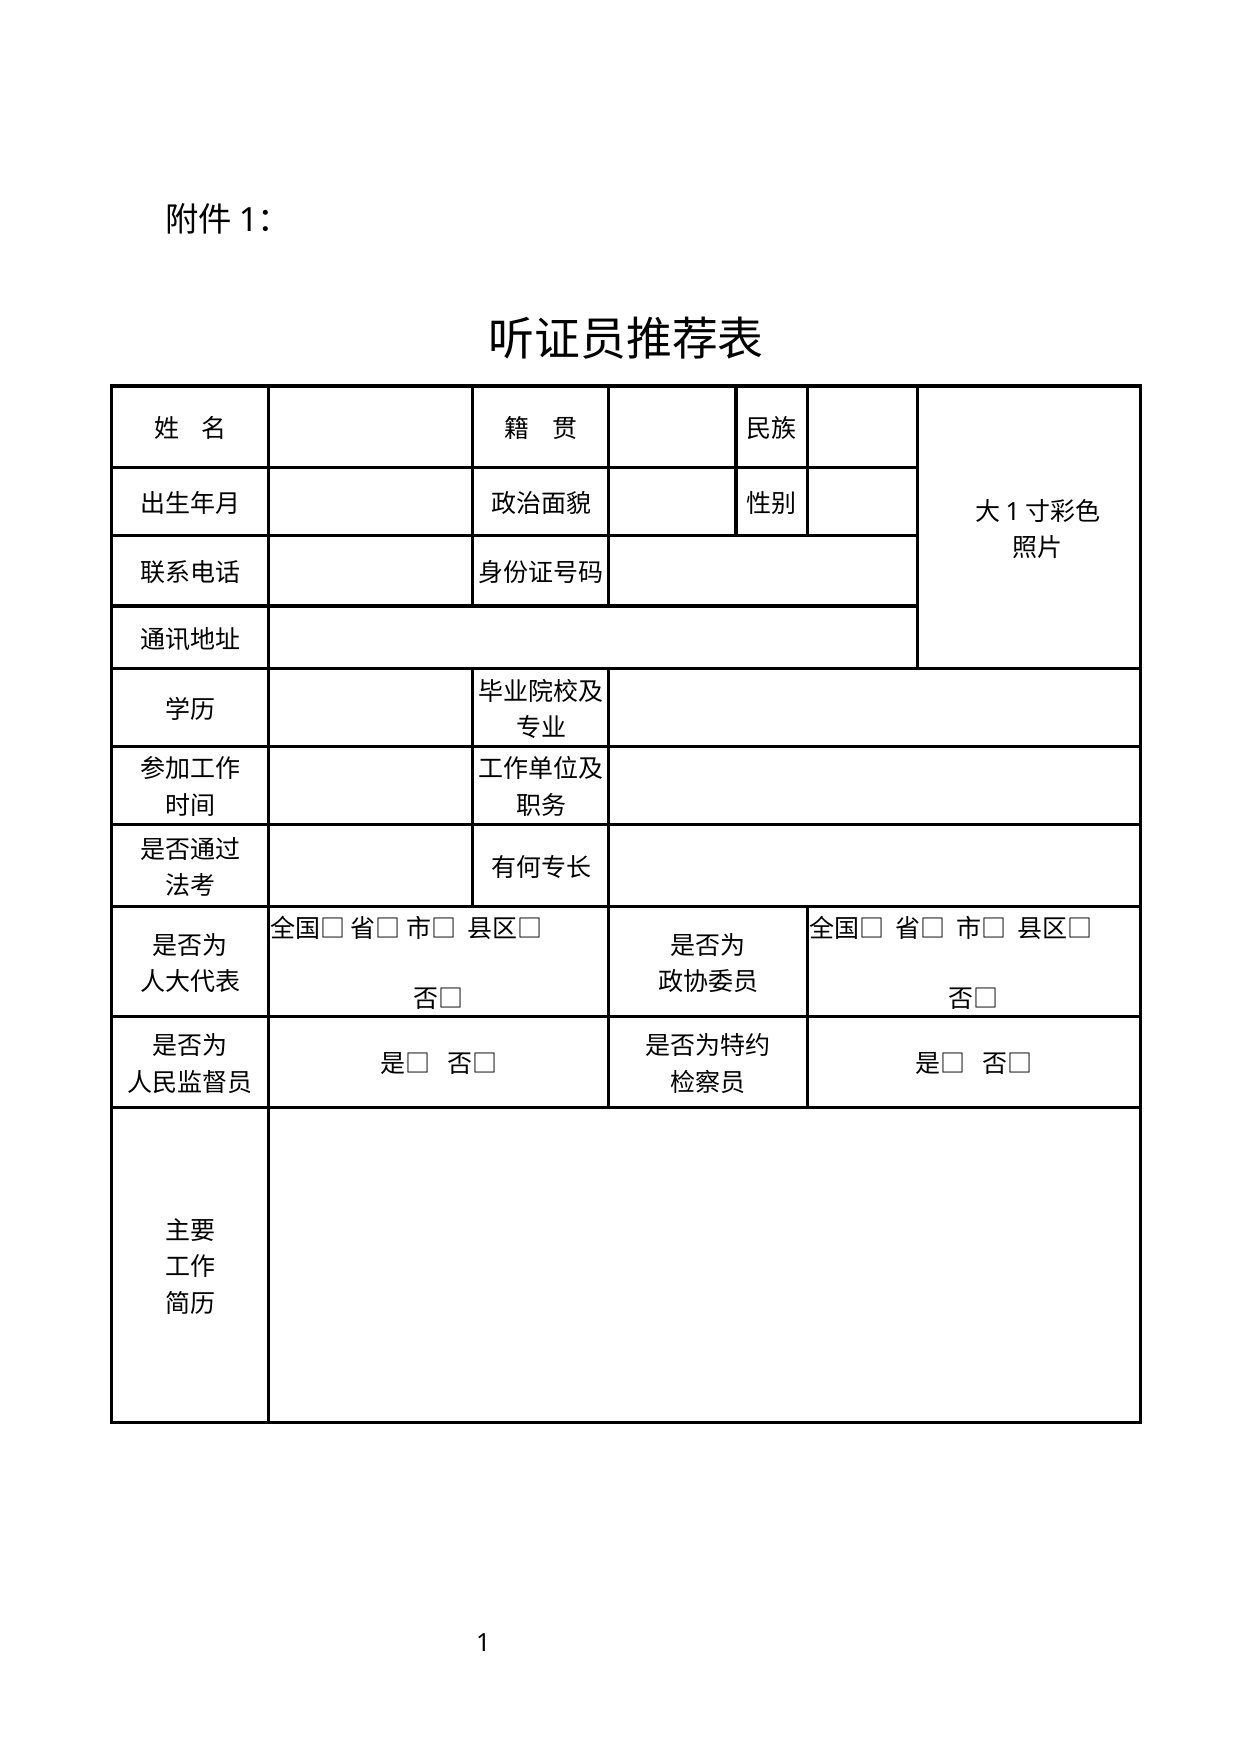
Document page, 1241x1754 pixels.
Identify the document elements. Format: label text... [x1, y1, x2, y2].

table_cell 有何专长 [474, 826, 607, 905]
table_header 大1寸彩色 照片 [919, 388, 1139, 667]
table_cell [270, 670, 471, 745]
table_cell 毕业院校及 专业 [474, 670, 607, 745]
table_cell [270, 1109, 1139, 1421]
table_cell [809, 469, 916, 534]
table_cell 参加工作 时间 [113, 748, 267, 822]
table_cell 通讯地址 [113, 608, 267, 667]
table_cell [610, 826, 1139, 905]
table_cell 全国□ 省□ 市□ 县区□ 否□ [270, 908, 607, 1015]
table_cell [610, 748, 1139, 822]
table_header [270, 388, 471, 466]
table_cell [610, 670, 1139, 745]
table_header 民族 [738, 388, 806, 466]
table_cell [270, 826, 471, 905]
table_header [610, 388, 734, 466]
text 听证员推荐表 [165, 287, 1087, 384]
table_cell 主要 工作 简历 [113, 1109, 267, 1421]
table_cell 学历 [113, 670, 267, 745]
table_header [809, 388, 916, 466]
text 附件1： [165, 193, 1087, 241]
table_cell 性别 [738, 469, 806, 534]
table_cell 是否为 人民监督员 [113, 1018, 267, 1106]
table_cell 身份证号码 [474, 537, 607, 604]
table_cell [270, 608, 916, 667]
table_cell 全国□ 省□ 市□ 县区□ 否□ [809, 908, 1139, 1015]
table_cell [270, 469, 471, 534]
table_header 籍 贯 [474, 388, 607, 466]
table_cell [610, 537, 916, 604]
table_cell 政治面貌 [474, 469, 607, 534]
table_cell 是□ 否□ [809, 1018, 1139, 1106]
table_cell [270, 748, 471, 822]
table_cell 是□ 否□ [270, 1018, 607, 1106]
table_cell 工作单位及 职务 [474, 748, 607, 822]
table_cell 是否通过 法考 [113, 826, 267, 905]
table_cell [610, 469, 734, 534]
table_cell 联系电话 [113, 537, 267, 604]
table_cell 是否为 政协委员 [610, 908, 806, 1015]
table_cell 出生年月 [113, 469, 267, 534]
table_cell [270, 537, 471, 604]
table_cell 是否为 人大代表 [113, 908, 267, 1015]
table_header 姓 名 [113, 388, 267, 466]
table_cell 是否为特约 检察员 [610, 1018, 806, 1106]
